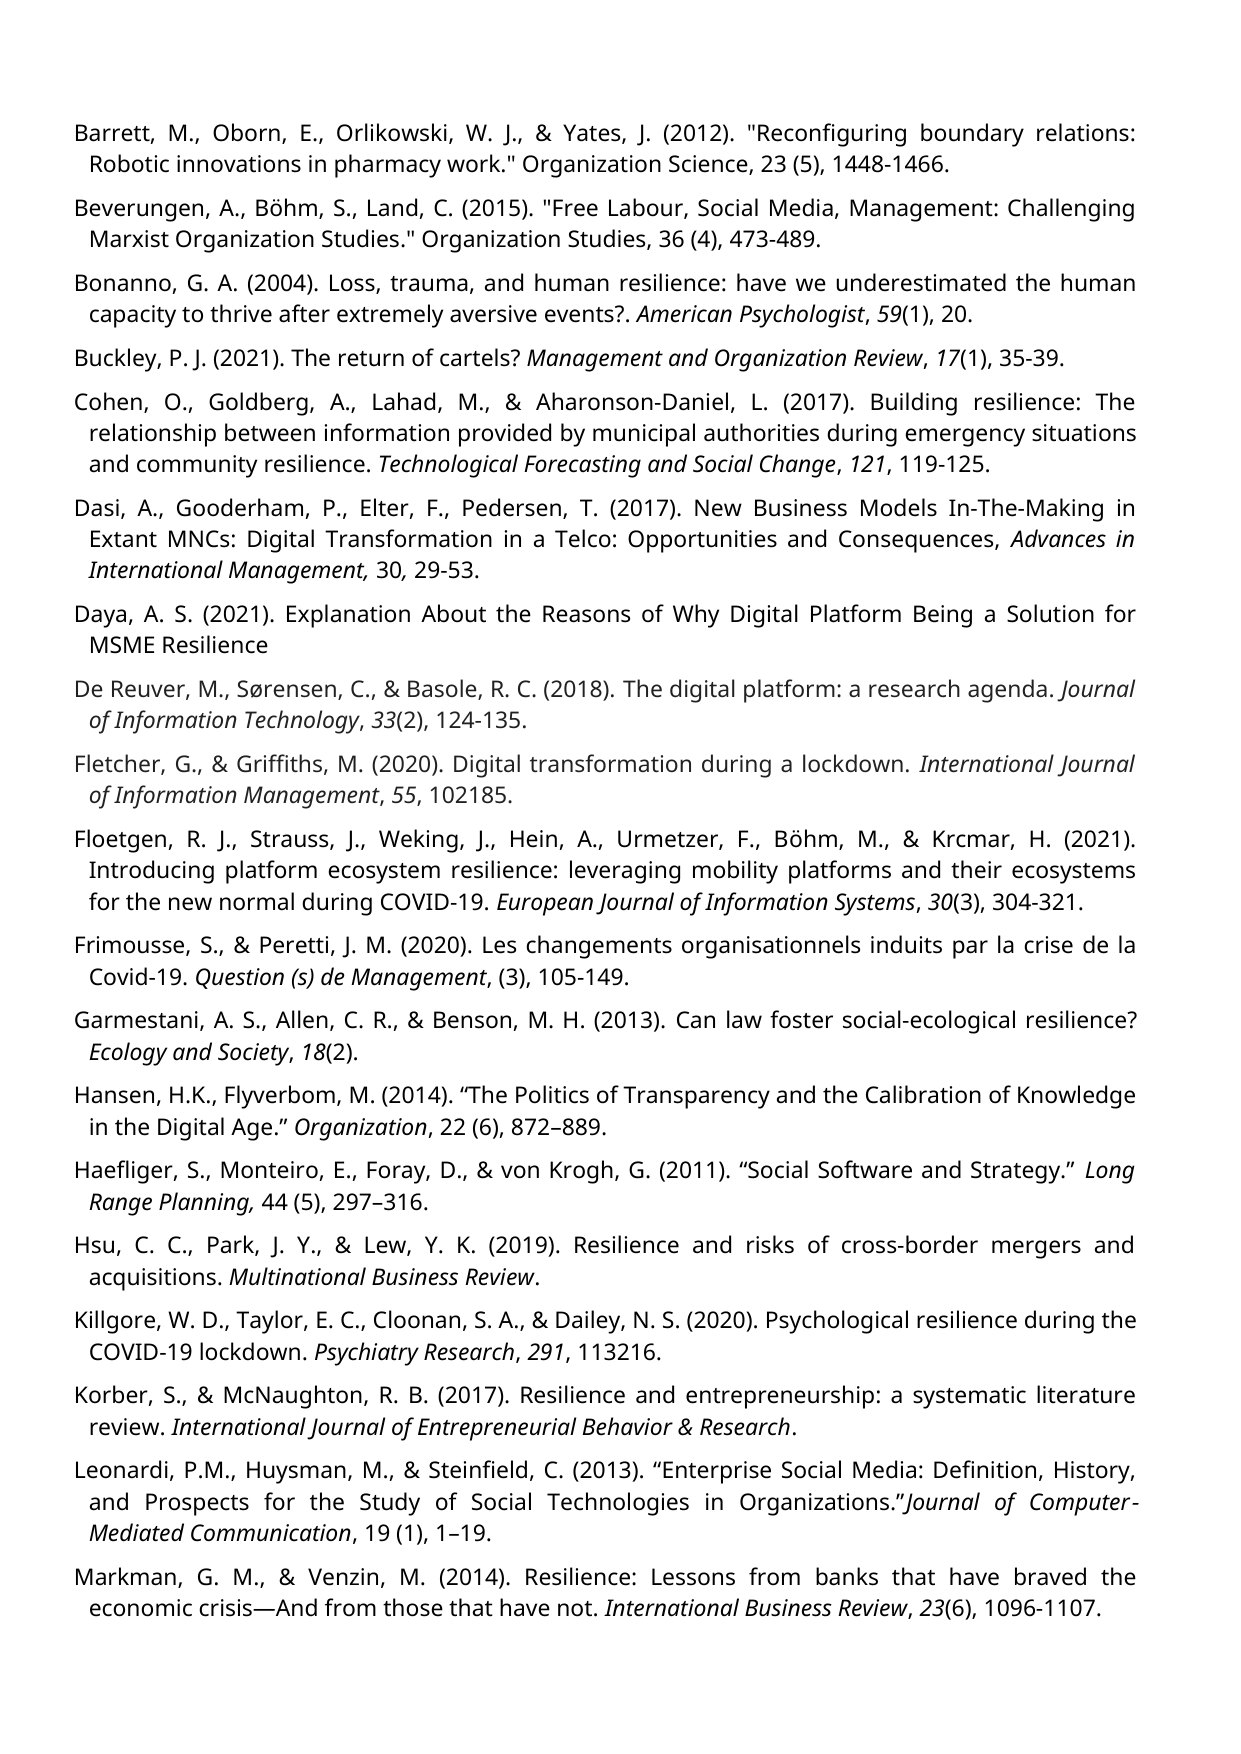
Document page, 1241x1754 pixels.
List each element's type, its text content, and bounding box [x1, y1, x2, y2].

text Killgore, W. D., Taylor, E. C., Cloonan, S. A., & Dailey, N. S. (2020). Psychological resilience during the COVID-19 lockdown. Psychiatry Research, 291, 113216. [74, 1304, 1138, 1367]
text Haefliger, S., Monteiro, E., Foray, D., & von Krogh, G. (2011). “Social Software and Strategy.” Long Range Planning, 44 (5), 297–316. [74, 1154, 1138, 1217]
text Barrett, M., Oborn, E., Orlikowski, W. J., & Yates, J. (2012). "Reconfiguring boundary relations: Robotic innovations in pharmacy work." Organization Science, 23 (5), 1448-1466. [74, 117, 1138, 179]
text Leonardi, P.M., Huysman, M., & Steinfield, C. (2013). “Enterprise Social Media: Definition, History, and Prospects for the Study of Social Technologies in Organizations.”Journal of Computer‐Mediated Communication, 19 (1), 1–19. [74, 1454, 1138, 1548]
text Daya, A. S. (2021). Explanation About the Reasons of Why Digital Platform Being a Solution for MSME Resilience [74, 598, 1138, 661]
text Buckley, P. J. (2021). The return of cartels? Management and Organization Review, 17(1), 35-39. [74, 342, 1138, 373]
text Markman, G. M., & Venzin, M. (2014). Resilience: Lessons from banks that have braved the economic crisis—And from those that have not. International Business Review, 23(6), 1096-1107. [74, 1561, 1138, 1623]
text Cohen, O., Goldberg, A., Lahad, M., & Aharonson-Daniel, L. (2017). Building resilience: The relationship between information provided by municipal authorities during emergency situations and community resilience. Technological Forecasting and Social Change, 121, 119-125. [74, 386, 1138, 479]
text Garmestani, A. S., Allen, C. R., & Benson, M. H. (2013). Can law foster social-ecological resilience? Ecology and Society, 18(2). [74, 1004, 1138, 1067]
text De Reuver, M., Sørensen, C., & Basole, R. C. (2018). The digital platform: a research agenda. Journal of Information Technology, 33(2), 124-135. [74, 673, 1138, 736]
text Fletcher, G., & Griffiths, M. (2020). Digital transformation during a lockdown. International Journal of Information Management, 55, 102185. [74, 748, 1138, 811]
text Bonanno, G. A. (2004). Loss, trauma, and human resilience: have we underestimated the human capacity to thrive after extremely aversive events?. American Psychologist, 59(1), 20. [74, 267, 1138, 329]
text Frimousse, S., & Peretti, J. M. (2020). Les changements organisationnels induits par la crise de la Covid-19. Question (s) de Management, (3), 105-149. [74, 929, 1138, 992]
text Beverungen, A., Böhm, S., Land, C. (2015). "Free Labour, Social Media, Management: Challenging Marxist Organization Studies." Organization Studies, 36 (4), 473-489. [74, 192, 1138, 254]
text Dasi, A., Gooderham, P., Elter, F., Pedersen, T. (2017). New Business Models In-The-Making in Extant MNCs: Digital Transformation in a Telco: Opportunities and Consequences, Advances in International Management, 30, 29-53. [74, 492, 1138, 586]
text Hansen, H.K., Flyverbom, M. (2014). “The Politics of Transparency and the Calibration of Knowledge in the Digital Age.” Organization, 22 (6), 872–889. [74, 1079, 1138, 1142]
text Floetgen, R. J., Strauss, J., Weking, J., Hein, A., Urmetzer, F., Böhm, M., & Krcmar, H. (2021). Introducing platform ecosystem resilience: leveraging mobility platforms and their ecosystems for the new normal during COVID-19. European Journal of Information Systems, 30(3), 304-321. [74, 823, 1138, 917]
text Hsu, C. C., Park, J. Y., & Lew, Y. K. (2019). Resilience and risks of cross-border mergers and acquisitions. Multinational Business Review. [74, 1229, 1138, 1292]
text Korber, S., & McNaughton, R. B. (2017). Resilience and entrepreneurship: a systematic literature review. International Journal of Entrepreneurial Behavior & Research. [74, 1379, 1138, 1442]
